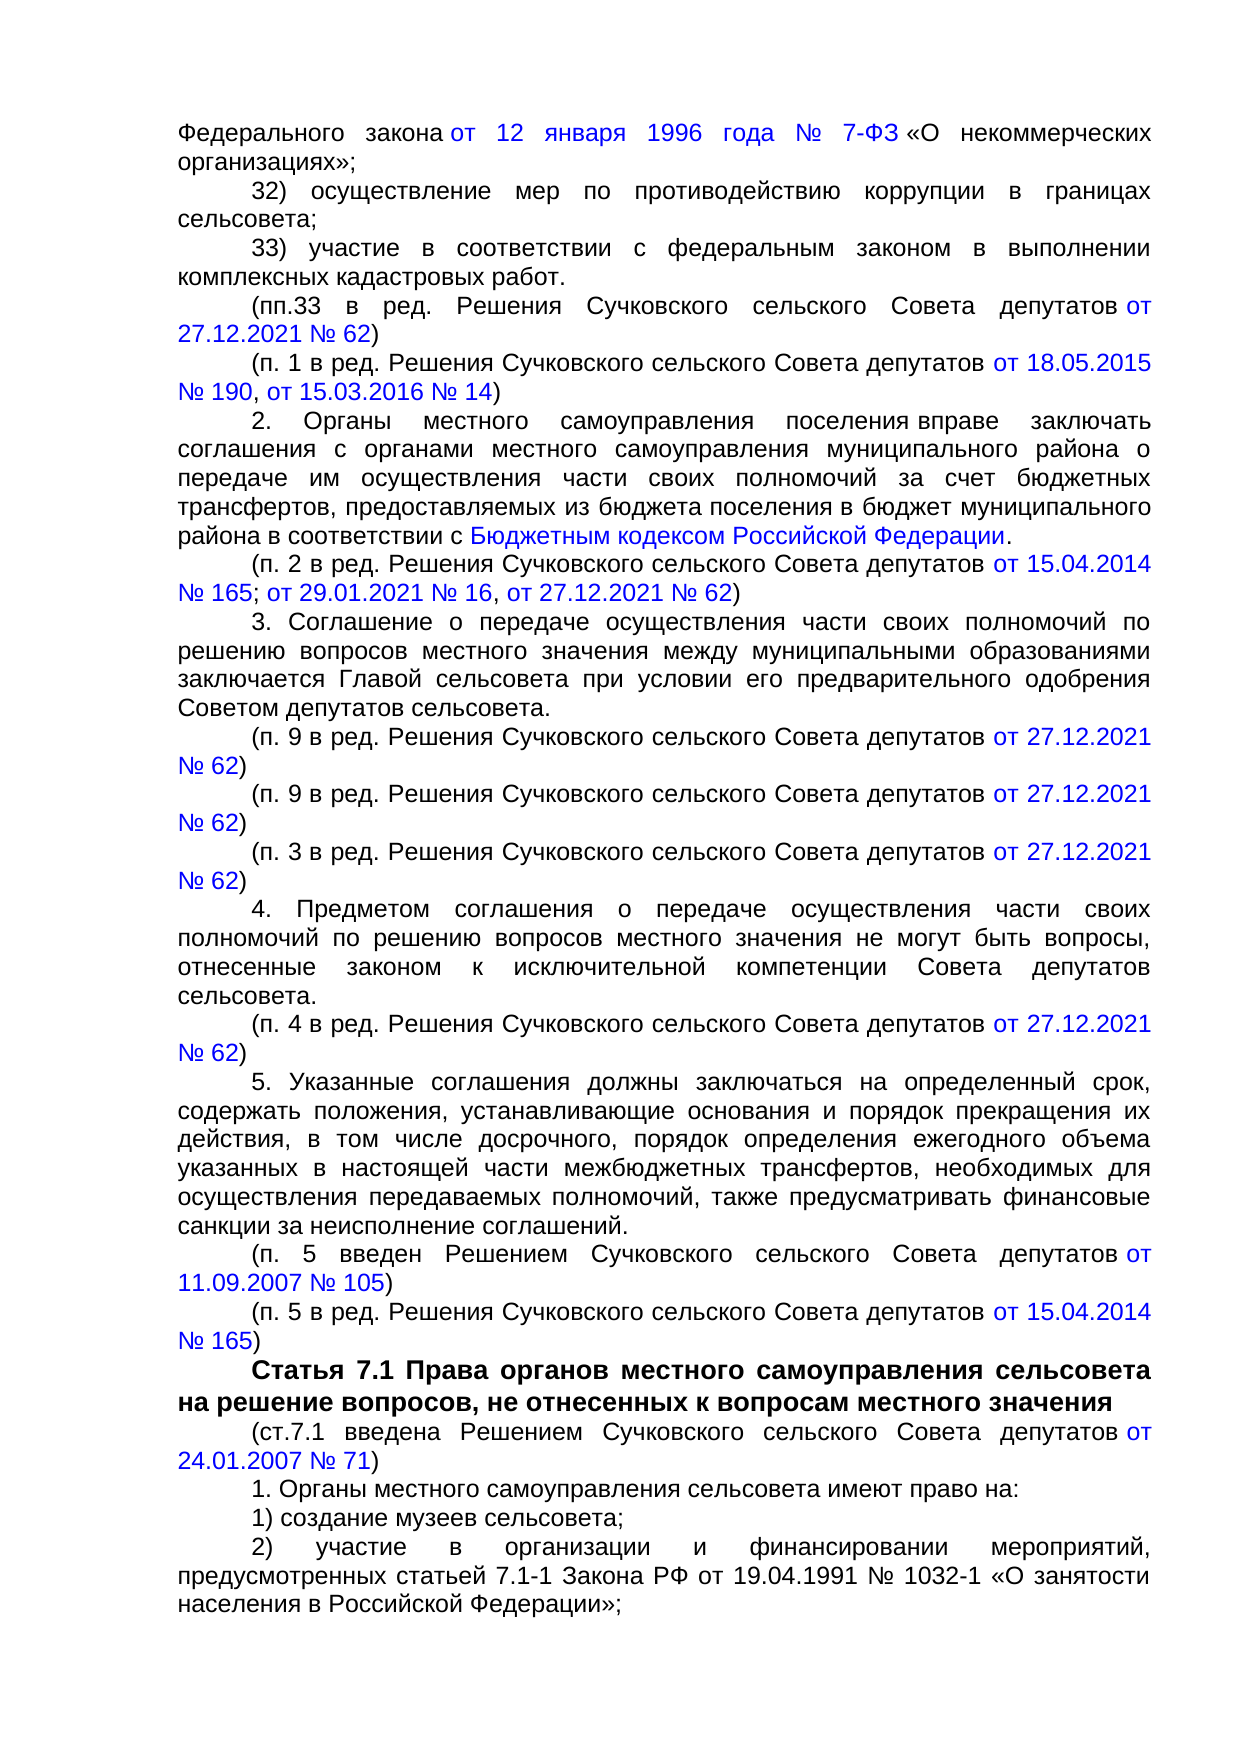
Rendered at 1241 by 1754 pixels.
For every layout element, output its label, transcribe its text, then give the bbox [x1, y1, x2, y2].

text (ст.7.1 введена Решением Сучковского сельского Совета депутатов от 24.01.2007 № 71) [177, 1417, 1152, 1474]
text (п. 4 в ред. Решения Сучковского сельского Совета депутатов от 27.12.2021 № 62) [177, 1009, 1152, 1067]
text (пп.33 в ред. Решения Сучковского сельского Совета депутатов от 27.12.2021 № 62) [177, 291, 1152, 348]
text (п. 5 введен Решением Сучковского сельского Совета депутатов от 11.09.2007 № 105) [177, 1239, 1152, 1297]
text 1) создание музеев сельсовета; [177, 1503, 1152, 1532]
text 32) осуществление мер по противодействию коррупции в границах сельсовета; [177, 176, 1152, 233]
text (п. 9 в ред. Решения Сучковского сельского Совета депутатов от 27.12.2021 № 62) [177, 722, 1152, 779]
text (п. 5 в ред. Решения Сучковского сельского Совета депутатов от 15.04.2014 № 165) [177, 1297, 1152, 1354]
text 5. Указанные соглашения должны заключаться на определенный срок, содержать положения, устанавливающие основания и порядок прекращения их действия, в том числе досрочного, порядок определения ежегодного объема указанных в настоящей части межбюджетных трансфертов, необходимых для осуществления передаваемых полномочий, также предусматривать финансовые санкции за неисполнение соглашений. [177, 1067, 1152, 1239]
text (п. 2 в ред. Решения Сучковского сельского Совета депутатов от 15.04.2014 № 165; от 29.01.2021 № 16, от 27.12.2021 № 62) [177, 549, 1152, 607]
text 1. Органы местного самоуправления сельсовета имеют право на: [177, 1474, 1152, 1503]
text 33) участие в соответствии с федеральным законом в выполнении комплексных кадастровых работ. [177, 233, 1152, 291]
text 4. Предметом соглашения о передаче осуществления части своих полномочий по решению вопросов местного значения не могут быть вопросы, отнесенные законом к исключительной компетенции Совета депутатов сельсовета. [177, 894, 1152, 1009]
text (п. 9 в ред. Решения Сучковского сельского Совета депутатов от 27.12.2021 № 62) [177, 779, 1152, 837]
text 2) участие в организации и финансировании мероприятий, предусмотренных статьей 7.1-1 Закона РФ от 19.04.1991 № 1032-1 «О занятости населения в Российской Федерации»; [177, 1532, 1152, 1618]
text 3. Соглашение о передаче осуществления части своих полномочий по решению вопросов местного значения между муниципальными образованиями заключается Главой сельсовета при условии его предварительного одобрения Советом депутатов сельсовета. [177, 607, 1152, 722]
text 2. Органы местного самоуправления поселения вправе заключать соглашения с органами местного самоуправления муниципального района о передаче им осуществления части своих полномочий за счет бюджетных трансфертов, предоставляемых из бюджета поселения в бюджет муниципального района в соответствии с Бюджетным кодексом Российской Федерации. [177, 406, 1152, 549]
text (п. 1 в ред. Решения Сучковского сельского Совета депутатов от 18.05.2015 № 190, от 15.03.2016 № 14) [177, 348, 1152, 406]
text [177, 118, 1152, 176]
text Статья 7.1 Права органов местного самоуправления сельсовета на решение вопросов, не отнесенных к вопросам местного значения [177, 1354, 1152, 1417]
text (п. 3 в ред. Решения Сучковского сельского Совета депутатов от 27.12.2021 № 62) [177, 837, 1152, 894]
